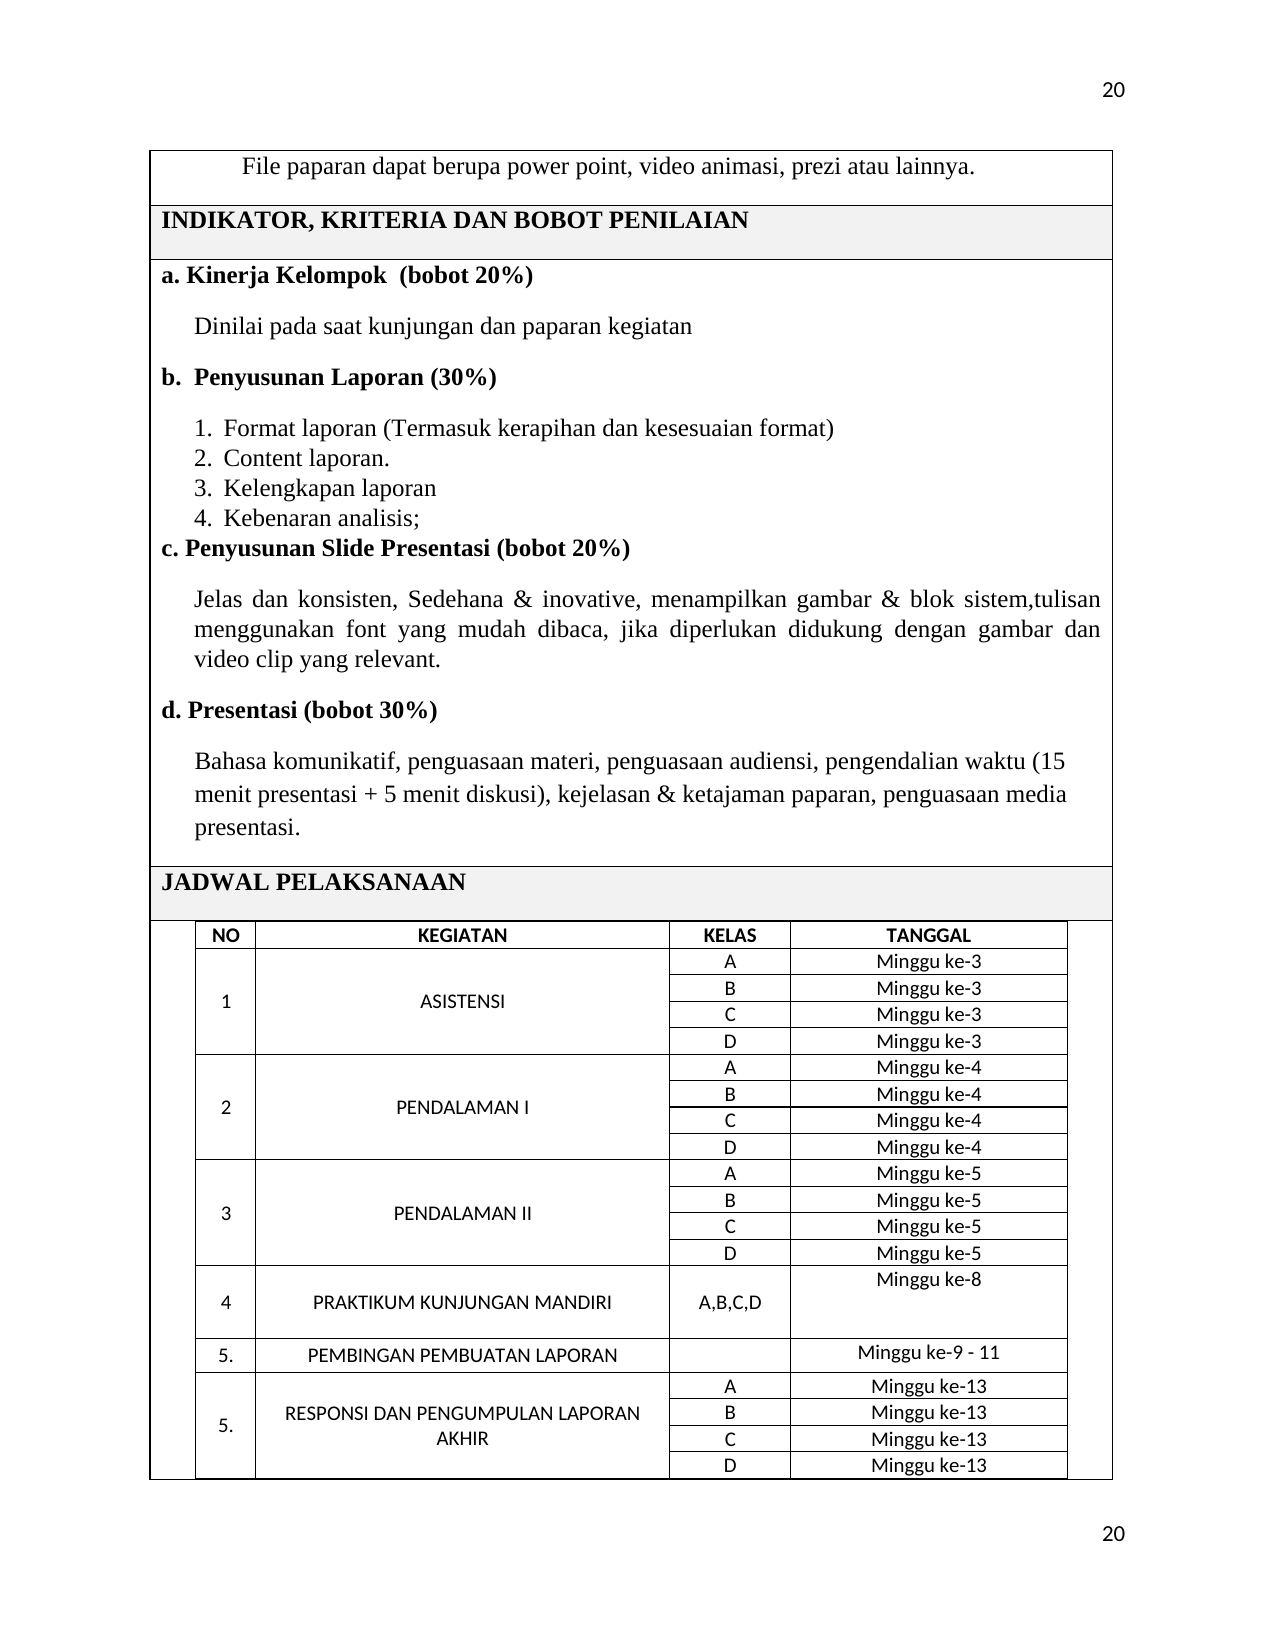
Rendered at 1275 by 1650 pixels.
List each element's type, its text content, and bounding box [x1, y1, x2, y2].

table_cell [791, 975, 1067, 1001]
table_cell [670, 1240, 790, 1265]
table_cell [791, 1213, 1067, 1239]
table_cell [670, 1055, 790, 1080]
table_cell [670, 1028, 790, 1054]
table_cell [670, 1160, 790, 1186]
table_cell [791, 1055, 1067, 1080]
table_cell [670, 1213, 790, 1239]
table_cell [791, 1108, 1067, 1133]
table_cell [791, 1266, 1067, 1338]
table_cell [791, 1002, 1067, 1027]
table_cell [791, 1339, 1067, 1372]
table_cell [791, 1452, 1067, 1478]
table_cell [791, 949, 1067, 974]
table_cell INDIKATOR, KRITERIA DAN BOBOT PENILAIAN [151, 206, 1112, 259]
table_cell [791, 1028, 1067, 1054]
table_cell [670, 1108, 790, 1133]
table_cell [256, 1266, 669, 1338]
table_cell [196, 1055, 255, 1159]
table_cell [670, 1187, 790, 1212]
table_cell [791, 1426, 1067, 1451]
table_cell a. Kinerja Kelompok (bobot 20%) Dinilai pada saat kunjungan dan paparan kegiatan b. Penyusunan Laporan (30%) Format laporan (Termasuk kerapihan dan kesesuaian format) Content laporan. Kelengkapan laporan Kebenaran analisis; c. Penyusunan Slide Presentasi (bobot 20%) Jelas dan konsisten, Sedehana & inovative, menampilkan gambar & blok sistem,tulisan menggunakan font yang mudah dibaca, jika diperlukan didukung dengan gambar dan video clip yang relevant. d. Presentasi (bobot 30%) Bahasa komunikatif, penguasaan materi, penguasaan audiensi, pengendalian waktu (15 menit presentasi + 5 menit diskusi), kejelasan & ketajaman paparan, penguasaan media presentasi. [151, 260, 1112, 866]
table_cell [670, 922, 790, 948]
table_cell [791, 1081, 1067, 1106]
table_cell [196, 949, 255, 1054]
table_cell [151, 921, 195, 1479]
table_cell [256, 1160, 669, 1265]
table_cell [151, 151, 1112, 204]
table_cell [196, 1266, 255, 1338]
table_cell [791, 1373, 1067, 1398]
table_cell [1068, 921, 1112, 1479]
table_cell [791, 1187, 1067, 1212]
table_cell [256, 1339, 669, 1372]
table_cell [791, 1399, 1067, 1425]
table_cell [670, 949, 790, 974]
table_cell [670, 1339, 790, 1372]
table_cell [196, 1160, 255, 1265]
table_cell [256, 1373, 669, 1478]
table_cell [670, 1426, 790, 1451]
table_cell [670, 1373, 790, 1398]
table_cell [670, 1002, 790, 1027]
table_cell [196, 922, 255, 948]
table_cell [670, 1399, 790, 1425]
table_cell [256, 1055, 669, 1159]
table_cell [791, 1160, 1067, 1186]
table_cell [670, 1266, 790, 1338]
table_cell [256, 922, 669, 948]
table_cell [670, 1452, 790, 1478]
table_cell [196, 1373, 255, 1478]
table_cell JADWAL PELAKSANAAN [151, 867, 1112, 920]
table_cell [670, 975, 790, 1001]
table_cell [196, 1339, 255, 1372]
table_cell [670, 1081, 790, 1106]
table_cell [256, 949, 669, 1054]
table_cell [791, 1240, 1067, 1265]
table_cell [670, 1134, 790, 1159]
table_cell [791, 1134, 1067, 1159]
table_cell [791, 922, 1067, 948]
